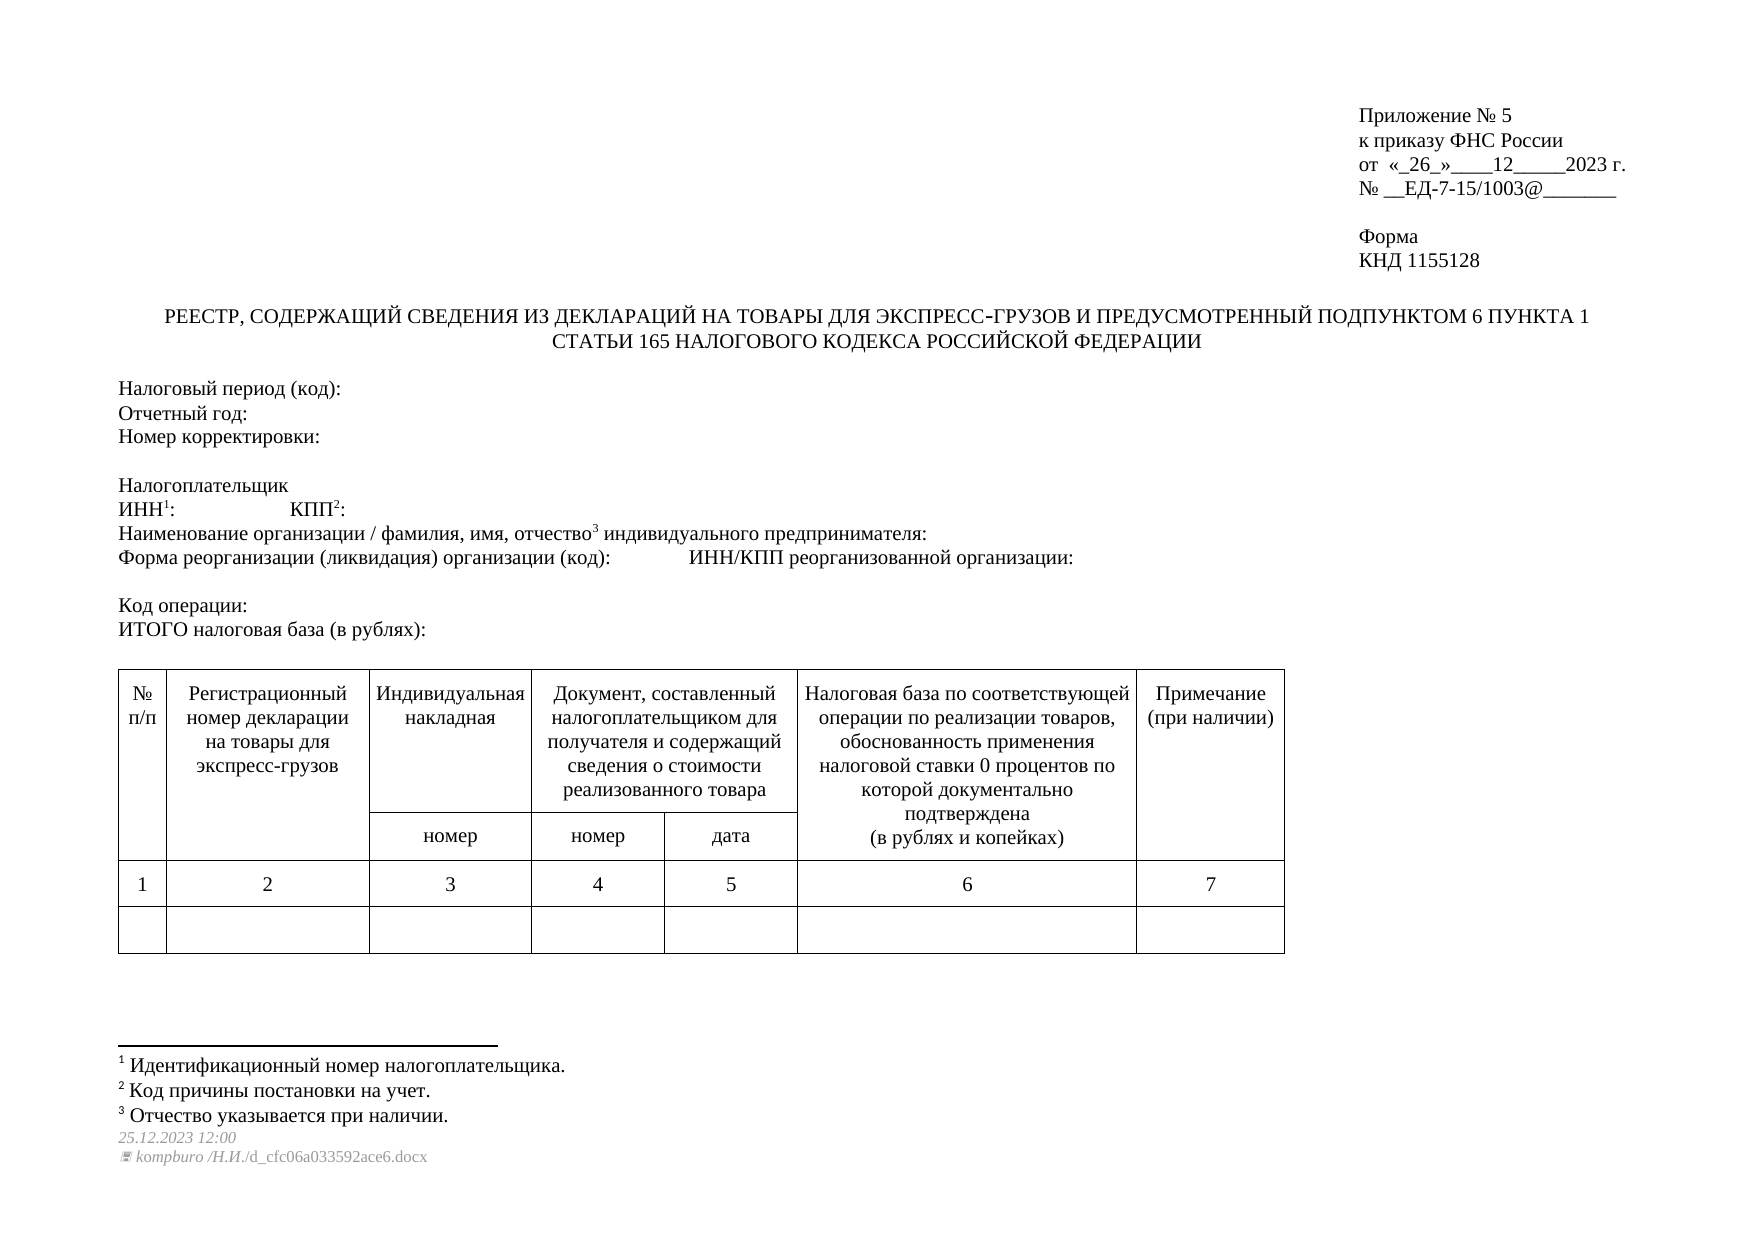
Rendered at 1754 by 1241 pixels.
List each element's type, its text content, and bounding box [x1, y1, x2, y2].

table_cell номер [370, 813, 531, 860]
table_header Документ, составленный налогоплательщиком для получателя и содержащий сведения о стоимости реализованного товара [532, 670, 797, 812]
text Форма [1358, 224, 1636, 248]
table_cell [119, 907, 166, 952]
text ИТОГО налоговая база (в рублях): [118, 617, 1636, 641]
table_cell [665, 907, 797, 952]
table_header Регистрационный номер декларации на товары для экспресс-грузов [167, 670, 369, 860]
text Отчетный год: [118, 400, 1636, 424]
text Номер корректировки: [118, 424, 1636, 448]
table_cell 2 [167, 861, 369, 906]
table_header Налоговая база по соответствующей операции по реализации товаров, обоснованность применения налоговой ставки 0 процентов по которой документально подтверждена (в рублях и копейках) [798, 670, 1136, 860]
text Наименование организации / фамилия, имя, отчество индивидуального предпринимателя: [118, 521, 1636, 545]
table_header Примечание (при наличии) [1137, 670, 1284, 860]
table_cell [1137, 907, 1284, 952]
text к приказу ФНС России [1358, 127, 1636, 152]
table_header Индивидуальная накладная [370, 670, 531, 812]
table_cell 7 [1137, 861, 1284, 906]
text ИНН: КПП: [118, 497, 1636, 521]
text Налогоплательщик [118, 473, 1636, 497]
text РЕЕСТР, СОДЕРЖАЩИЙ СВЕДЕНИЯ ИЗ ДЕКЛАРАЦИЙ НА ТОВАРЫ ДЛЯ ЭКСПРЕСС-ГРУЗОВ И ПРЕДУСМОТРЕННЫЙ ПОДПУНКТОМ 6 ПУНКТА 1 [118, 300, 1636, 329]
table_cell [167, 907, 369, 952]
text Форма реорганизации (ликвидация) организации (код): ИНН/КПП реорганизованной организации: [118, 545, 1636, 569]
table_cell 6 [798, 861, 1136, 906]
text № __ЕД-7-15/1003@_______ [1358, 176, 1636, 200]
table_cell 3 [370, 861, 531, 906]
table_cell [532, 907, 664, 952]
text СТАТЬИ 165 НАЛОГОВОГО КОДЕКСА РОССИЙСКОЙ ФЕДЕРАЦИИ [118, 329, 1636, 353]
table_cell 4 [532, 861, 664, 906]
table_cell [370, 907, 531, 952]
text Код операции: [118, 593, 1636, 617]
table_cell дата [665, 813, 797, 860]
text КНД 1155128 [1358, 248, 1636, 272]
text от «_26_»____12_____2023 г. [1358, 152, 1636, 176]
table_cell 1 [119, 861, 166, 906]
table_cell номер [532, 813, 664, 860]
table_cell [798, 907, 1136, 952]
table_header № п/п [119, 670, 166, 860]
table_cell 5 [665, 861, 797, 906]
text Налоговый период (код): [118, 376, 1636, 400]
text Приложение № 5 [1358, 103, 1636, 127]
